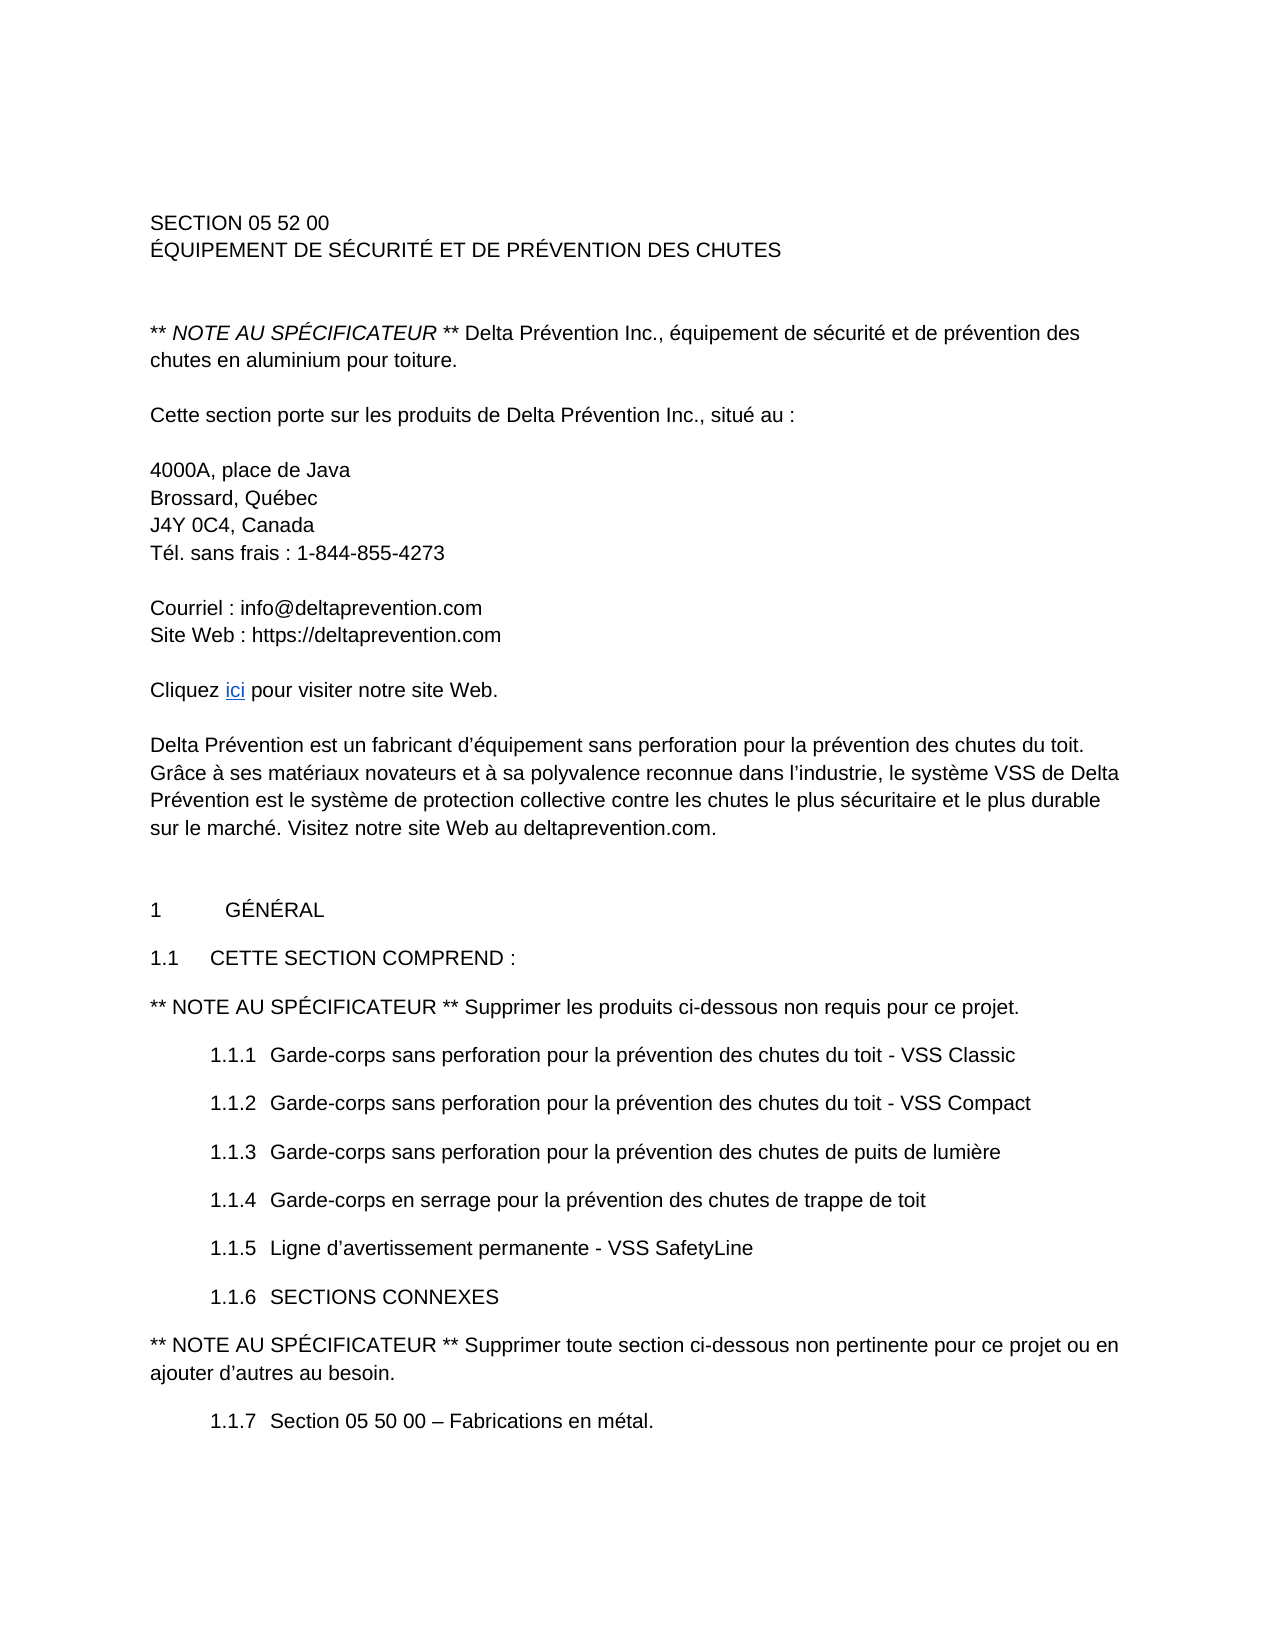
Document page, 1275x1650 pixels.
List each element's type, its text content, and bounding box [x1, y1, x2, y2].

text ÉQUIPEMENT DE SÉCURITÉ ET DE PRÉVENTION DES CHUTES [150, 238, 1125, 262]
list Garde-corps sans perforation pour la prévention des chutes du toit - VSS Compact [210, 1091, 1125, 1115]
list Garde-corps sans perforation pour la prévention des chutes de puits de lumière [210, 1139, 1125, 1163]
text Cliquez ici pour visiter notre site Web. [150, 678, 1125, 702]
list SECTIONS CONNEXES [210, 1284, 1125, 1308]
text Delta Prévention est un fabricant d’équipement sans perforation pour la prévention des chutes du toit. [150, 733, 1125, 757]
text ** NOTE AU SPÉCIFICATEUR ** Supprimer les produits ci-dessous non requis pour ce projet. [150, 994, 1125, 1018]
list Garde-corps sans perforation pour la prévention des chutes du toit - VSS Classic [210, 1043, 1125, 1067]
text Grâce à ses matériaux novateurs et à sa polyvalence reconnue dans l’industrie, le système VSS de Delta Prévention est le système de protection collective contre les chutes le plus sécuritaire et le plus durable sur le marché. Visitez notre site Web au deltaprevention.com. [150, 760, 1125, 839]
list Ligne d’avertissement permanente - VSS SafetyLine [210, 1236, 1125, 1260]
text Tél. sans frais : 1-844-855-4273 [150, 540, 1125, 564]
list Garde-corps en serrage pour la prévention des chutes de trappe de toit [210, 1188, 1125, 1212]
list Section 05 50 00 – Fabrications en métal. [210, 1409, 1125, 1433]
text ** NOTE AU SPÉCIFICATEUR ** Supprimer toute section ci-dessous non pertinente pour ce projet ou en ajouter d’autres au besoin. [150, 1333, 1125, 1384]
text ** NOTE AU SPÉCIFICATEUR ** Delta Prévention Inc., équipement de sécurité et de prévention des chutes en aluminium pour toiture. [150, 320, 1125, 372]
text Cette section porte sur les produits de Delta Prévention Inc., situé au : [150, 403, 1125, 427]
text Site Web : https://deltaprevention.com [150, 623, 1125, 647]
text SECTION 05 52 00 [150, 210, 1125, 234]
list CETTE SECTION COMPREND : [150, 946, 1125, 970]
text J4Y 0C4, Canada [150, 513, 1125, 537]
list GÉNÉRAL [150, 898, 1125, 922]
text Brossard, Québec [150, 485, 1125, 509]
text Courriel : info@deltaprevention.com [150, 595, 1125, 619]
text 4000A, place de Java [150, 458, 1125, 482]
